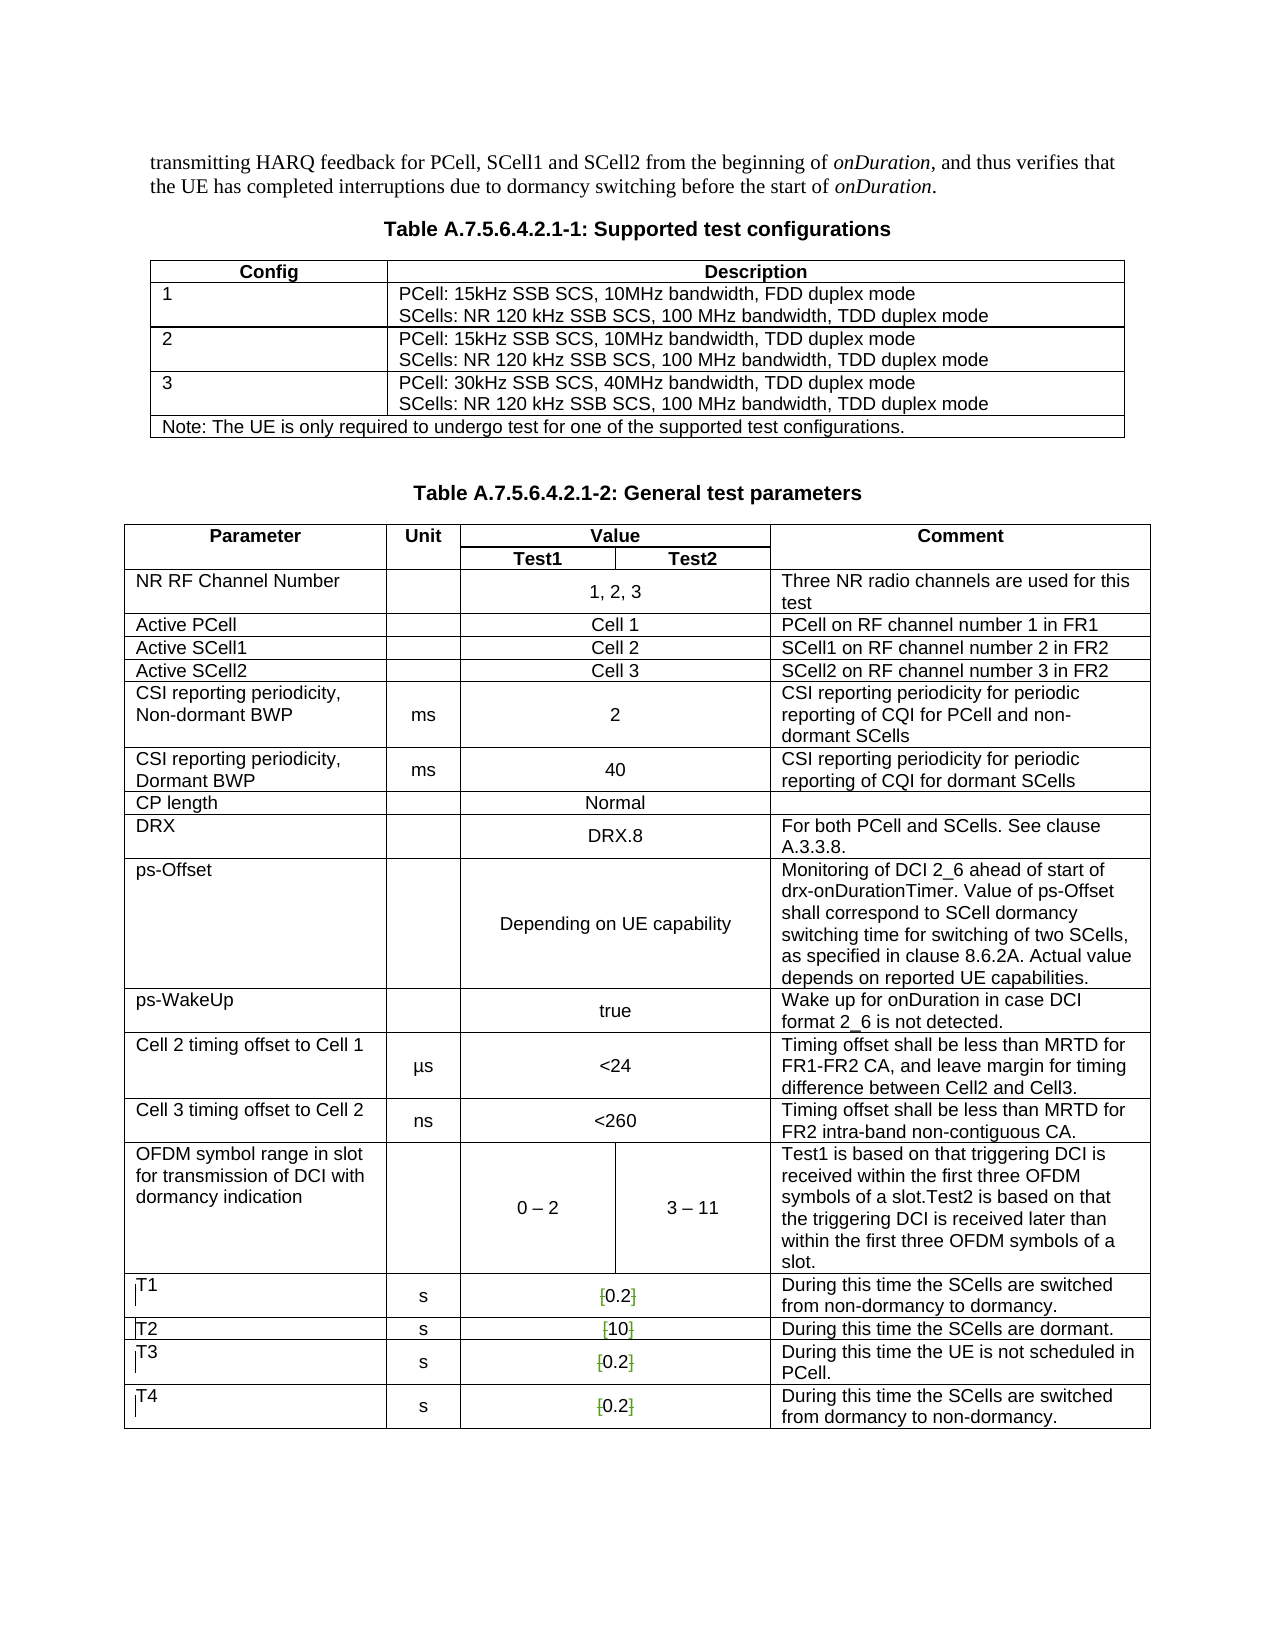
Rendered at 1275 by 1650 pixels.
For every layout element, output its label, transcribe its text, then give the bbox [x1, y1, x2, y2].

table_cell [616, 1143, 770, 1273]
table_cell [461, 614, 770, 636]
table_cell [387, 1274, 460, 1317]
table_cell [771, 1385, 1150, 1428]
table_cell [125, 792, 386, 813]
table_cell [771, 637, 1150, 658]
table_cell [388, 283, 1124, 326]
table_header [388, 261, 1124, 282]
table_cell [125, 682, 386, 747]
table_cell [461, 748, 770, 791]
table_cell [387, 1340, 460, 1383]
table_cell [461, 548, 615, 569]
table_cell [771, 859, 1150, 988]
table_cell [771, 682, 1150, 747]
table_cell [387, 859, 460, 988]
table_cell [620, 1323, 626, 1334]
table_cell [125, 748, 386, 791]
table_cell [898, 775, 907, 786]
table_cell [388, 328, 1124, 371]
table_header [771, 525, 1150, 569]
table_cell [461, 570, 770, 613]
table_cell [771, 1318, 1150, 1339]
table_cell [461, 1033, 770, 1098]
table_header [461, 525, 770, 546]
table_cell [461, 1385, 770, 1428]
text Table A.7.5.6.4.2.1-2: General test parameters [150, 481, 1125, 505]
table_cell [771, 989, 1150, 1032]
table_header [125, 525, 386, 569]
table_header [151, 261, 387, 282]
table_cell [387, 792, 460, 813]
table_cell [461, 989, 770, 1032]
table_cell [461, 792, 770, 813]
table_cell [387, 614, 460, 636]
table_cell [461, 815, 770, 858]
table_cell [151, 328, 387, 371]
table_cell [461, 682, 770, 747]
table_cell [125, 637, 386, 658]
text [150, 150, 1125, 198]
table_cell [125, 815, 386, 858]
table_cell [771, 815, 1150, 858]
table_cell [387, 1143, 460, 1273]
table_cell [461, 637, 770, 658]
text Table A.7.5.6.4.2.1-1: Supported test configurations [150, 217, 1125, 241]
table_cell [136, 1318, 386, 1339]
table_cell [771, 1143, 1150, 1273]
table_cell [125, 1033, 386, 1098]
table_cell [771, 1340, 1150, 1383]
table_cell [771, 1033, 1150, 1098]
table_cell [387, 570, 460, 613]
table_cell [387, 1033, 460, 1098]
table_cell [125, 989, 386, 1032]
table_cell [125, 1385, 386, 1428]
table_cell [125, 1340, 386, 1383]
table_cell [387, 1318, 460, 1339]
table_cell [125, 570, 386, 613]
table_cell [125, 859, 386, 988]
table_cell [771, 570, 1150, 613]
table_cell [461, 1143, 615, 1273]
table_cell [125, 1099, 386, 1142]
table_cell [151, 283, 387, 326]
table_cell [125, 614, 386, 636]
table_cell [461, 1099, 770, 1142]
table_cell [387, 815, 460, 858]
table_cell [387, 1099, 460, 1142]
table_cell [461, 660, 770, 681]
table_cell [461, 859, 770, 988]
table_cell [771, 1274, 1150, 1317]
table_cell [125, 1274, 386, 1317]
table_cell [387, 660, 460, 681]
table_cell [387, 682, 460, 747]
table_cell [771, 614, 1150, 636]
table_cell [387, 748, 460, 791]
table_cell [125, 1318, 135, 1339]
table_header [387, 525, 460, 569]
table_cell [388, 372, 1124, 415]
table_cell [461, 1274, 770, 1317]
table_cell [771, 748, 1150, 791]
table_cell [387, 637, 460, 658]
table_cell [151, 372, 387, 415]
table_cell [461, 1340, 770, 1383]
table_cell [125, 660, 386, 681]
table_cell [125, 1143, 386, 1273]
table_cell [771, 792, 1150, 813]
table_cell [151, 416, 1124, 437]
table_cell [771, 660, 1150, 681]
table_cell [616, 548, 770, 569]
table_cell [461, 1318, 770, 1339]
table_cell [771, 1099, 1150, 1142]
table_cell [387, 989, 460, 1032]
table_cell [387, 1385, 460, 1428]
